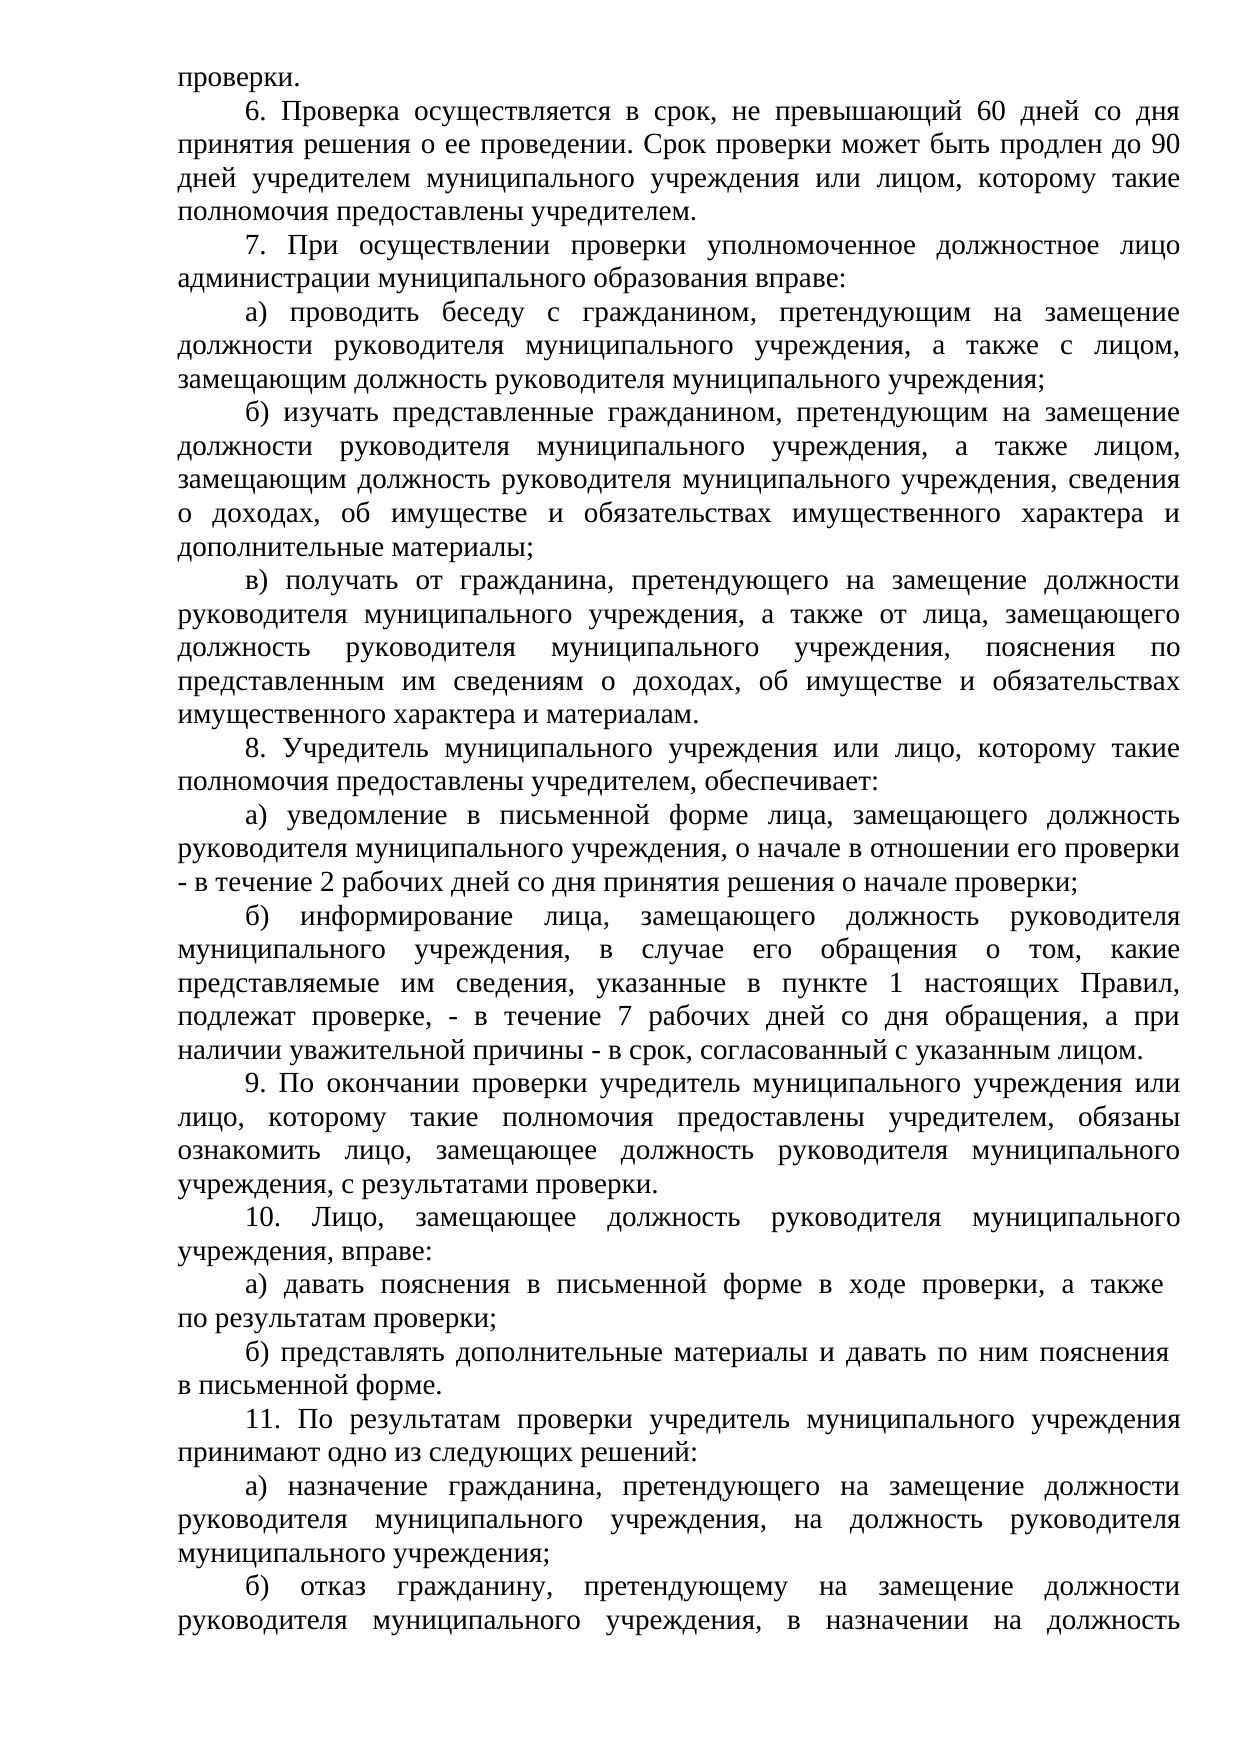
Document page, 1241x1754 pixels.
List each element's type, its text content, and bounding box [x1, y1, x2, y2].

text б) представлять дополнительные материалы и давать по ним пояснения в письменной форме. [177, 1334, 1181, 1401]
text б) информирование лица, замещающего должность руководителя муниципального учреждения, в случае его обращения о том, какие представляемые им сведения, указанные в пункте 1 настоящих Правил, подлежат проверке, - в течение 7 рабочих дней со дня обращения, а при наличии уважительной причины - в срок, согласованный с указанным лицом. [177, 898, 1181, 1065]
text а) назначение гражданина, претендующего на замещение должности руководителя муниципального учреждения, на должность руководителя муниципального учреждения; [177, 1468, 1181, 1568]
text 11. По результатам проверки учредитель муниципального учреждения принимают одно из следующих решений: [177, 1401, 1181, 1468]
text а) давать пояснения в письменной форме в ходе проверки, а также по результатам проверки; [177, 1267, 1181, 1334]
text а) проводить беседу с гражданином, претендующим на замещение должности руководителя муниципального учреждения, а также с лицом, замещающим должность руководителя муниципального учреждения; [177, 294, 1181, 394]
text 10. Лицо, замещающее должность руководителя муниципального учреждения, вправе: [177, 1199, 1181, 1267]
text 6. Проверка осуществляется в срок, не превышающий 60 дней со дня принятия решения о ее проведении. Срок проверки может быть продлен до 90 дней учредителем муниципального учреждения или лицом, которому такие полномочия предоставлены учредителем. [177, 93, 1181, 227]
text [177, 59, 1181, 93]
text б) изучать представленные гражданином, претендующим на замещение должности руководителя муниципального учреждения, а также лицом, замещающим должность руководителя муниципального учреждения, сведения о доходах, об имуществе и обязательствах имущественного характера и дополнительные материалы; [177, 394, 1181, 562]
text 7. При осуществлении проверки уполномоченное должностное лицо администрации муниципального образования вправе: [177, 227, 1181, 294]
text 8. Учредитель муниципального учреждения или лицо, которому такие полномочия предоставлены учредителем, обеспечивает: [177, 730, 1181, 797]
text 9. По окончании проверки учредитель муниципального учреждения или лицо, которому такие полномочия предоставлены учредителем, обязаны ознакомить лицо, замещающее должность руководителя муниципального учреждения, с результатами проверки. [177, 1065, 1181, 1199]
text а) уведомление в письменной форме лица, замещающего должность руководителя муниципального учреждения, о начале в отношении его проверки - в течение 2 рабочих дней со дня принятия решения о начале проверки; [177, 797, 1181, 898]
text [177, 1568, 1181, 1636]
text в) получать от гражданина, претендующего на замещение должности руководителя муниципального учреждения, а также от лица, замещающего должность руководителя муниципального учреждения, пояснения по представленным им сведениям о доходах, об имуществе и обязательствах имущественного характера и материалам. [177, 562, 1181, 730]
